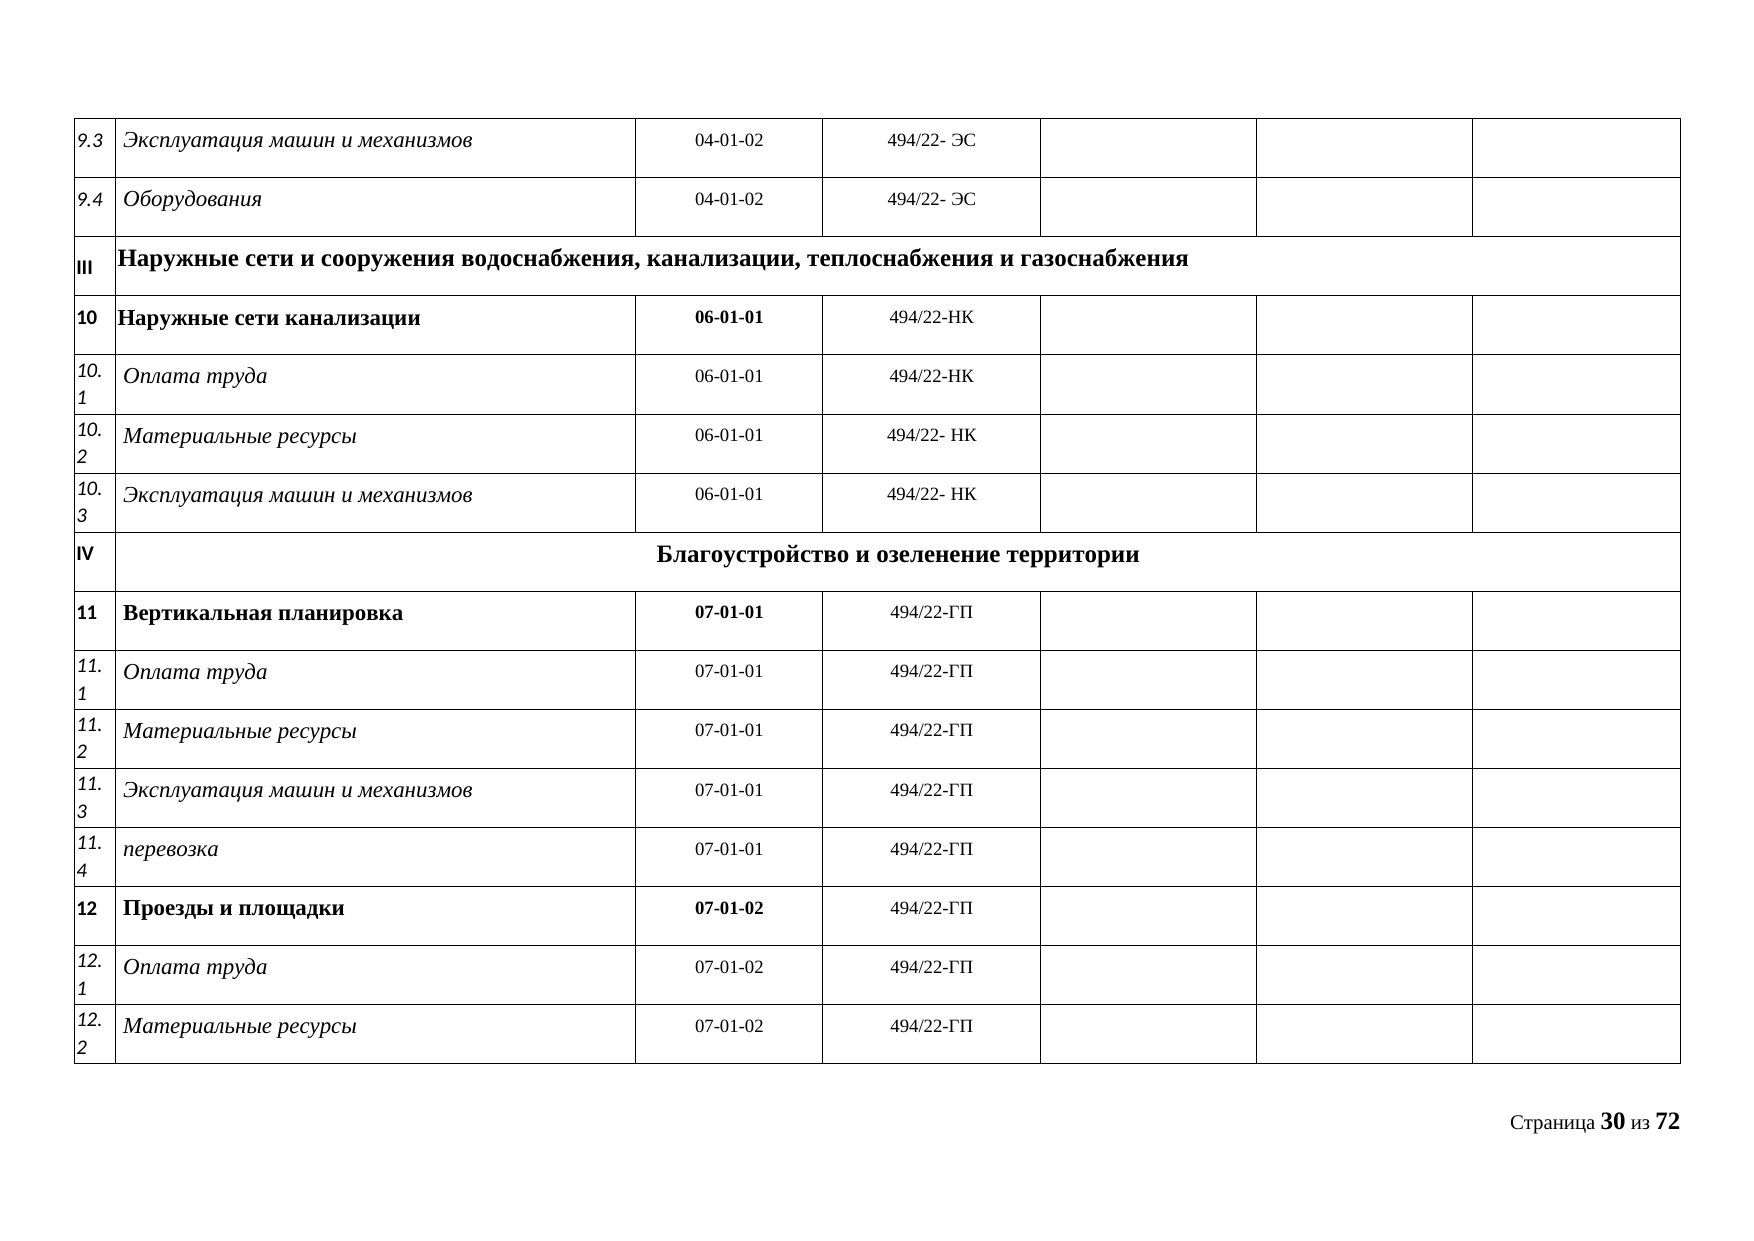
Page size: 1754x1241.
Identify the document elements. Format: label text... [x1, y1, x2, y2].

table_cell 9.4 [75, 178, 115, 236]
table_cell 06-01-01 [636, 355, 822, 413]
table_cell 494/22- НК [823, 474, 1040, 532]
table_cell [1473, 887, 1680, 945]
table_cell [1257, 178, 1472, 236]
table_cell Эксплуатация машин и механизмов [116, 474, 635, 532]
table_cell 06-01-01 [636, 296, 822, 354]
table_cell [1257, 887, 1472, 945]
table_cell 11 [75, 592, 115, 650]
table_cell [1257, 710, 1472, 768]
table_cell 12.1 [75, 946, 115, 1004]
table_cell [1257, 769, 1472, 827]
table_cell 10.1 [75, 355, 115, 413]
table_cell 11.3 [75, 769, 115, 827]
table_cell [1473, 415, 1680, 472]
table_cell 04-01-02 [636, 119, 822, 177]
table_cell [1473, 1005, 1680, 1063]
table_cell Наружные сети канализации [116, 296, 635, 354]
table_cell [1041, 828, 1256, 886]
table_cell 9.3 [75, 119, 115, 177]
table_cell [1041, 355, 1256, 413]
table_cell [1473, 710, 1680, 768]
table_cell 10 [75, 296, 115, 354]
table_cell 494/22-ГП [823, 946, 1040, 1004]
table_cell [1257, 592, 1472, 650]
table_cell [1257, 355, 1472, 413]
table_cell III [75, 237, 115, 295]
table_cell Материальные ресурсы [116, 415, 635, 472]
table_cell 07-01-02 [636, 1005, 822, 1063]
table_cell 494/22- ЭС [823, 119, 1040, 177]
table_cell [1041, 769, 1256, 827]
table_cell 07-01-02 [636, 887, 822, 945]
table_cell 07-01-02 [636, 946, 822, 1004]
table_cell [1473, 178, 1680, 236]
table_cell Эксплуатация машин и механизмов [116, 119, 635, 177]
table_cell [1041, 474, 1256, 532]
table_cell Материальные ресурсы [116, 1005, 635, 1063]
table_cell Оплата труда [116, 946, 635, 1004]
table_cell 10.3 [75, 474, 115, 532]
table_cell [1041, 178, 1256, 236]
table_cell 494/22- ЭС [823, 178, 1040, 236]
table_cell [1473, 355, 1680, 413]
table_cell Наружные сети и сооружения водоснабжения, канализации, теплоснабжения и газоснабжения [116, 237, 1680, 295]
table_cell [1257, 474, 1472, 532]
table_cell 06-01-01 [636, 474, 822, 532]
table_cell 12.2 [75, 1005, 115, 1063]
table_cell 494/22-ГП [823, 1005, 1040, 1063]
table_cell Вертикальная планировка [116, 592, 635, 650]
table_cell 07-01-01 [636, 651, 822, 709]
table_cell 04-01-02 [636, 178, 822, 236]
table_cell [1473, 592, 1680, 650]
table_cell [1257, 946, 1472, 1004]
table_cell [1257, 828, 1472, 886]
table_cell [1473, 474, 1680, 532]
table_cell 494/22-ГП [823, 828, 1040, 886]
table_cell 494/22-ГП [823, 710, 1040, 768]
table_cell 494/22-ГП [823, 592, 1040, 650]
table_cell Оплата труда [116, 355, 635, 413]
table_cell 11.2 [75, 710, 115, 768]
table_cell Эксплуатация машин и механизмов [116, 769, 635, 827]
table_cell Оплата труда [116, 651, 635, 709]
table_cell [1473, 946, 1680, 1004]
table_cell Проезды и площадки [116, 887, 635, 945]
table_cell Материальные ресурсы [116, 710, 635, 768]
table_cell 11.1 [75, 651, 115, 709]
table_cell 07-01-01 [636, 769, 822, 827]
table_cell [1473, 296, 1680, 354]
table_cell 494/22-ГП [823, 887, 1040, 945]
table_cell [1041, 946, 1256, 1004]
table_cell 06-01-01 [636, 415, 822, 472]
table_cell 07-01-01 [636, 592, 822, 650]
table_cell 12 [75, 887, 115, 945]
table_cell [1257, 119, 1472, 177]
table_cell [1473, 828, 1680, 886]
table_cell [1041, 296, 1256, 354]
table_cell 494/22-ГП [823, 769, 1040, 827]
table_cell перевозка [116, 828, 635, 886]
table_cell 494/22-ГП [823, 651, 1040, 709]
table_cell [1041, 887, 1256, 945]
table_cell [1041, 710, 1256, 768]
table_cell 494/22-НК [823, 355, 1040, 413]
table_cell [1041, 592, 1256, 650]
table_cell [1473, 651, 1680, 709]
table_cell [1257, 296, 1472, 354]
table_cell [1257, 1005, 1472, 1063]
table_cell [1041, 651, 1256, 709]
table_cell Оборудования [116, 178, 635, 236]
table_cell [1473, 769, 1680, 827]
table_cell 494/22-НК [823, 296, 1040, 354]
table_cell [1041, 119, 1256, 177]
table_cell [1473, 119, 1680, 177]
table_cell IV [75, 533, 115, 591]
table_cell 07-01-01 [636, 710, 822, 768]
table_cell [1041, 1005, 1256, 1063]
table_cell Благоустройство и озеленение территории [116, 533, 1680, 591]
table_cell [1257, 415, 1472, 472]
table_cell [1257, 651, 1472, 709]
table_cell 07-01-01 [636, 828, 822, 886]
table_cell [1041, 415, 1256, 472]
table_cell 10.2 [75, 415, 115, 472]
table_cell 494/22- НК [823, 415, 1040, 472]
table_cell 11.4 [75, 828, 115, 886]
